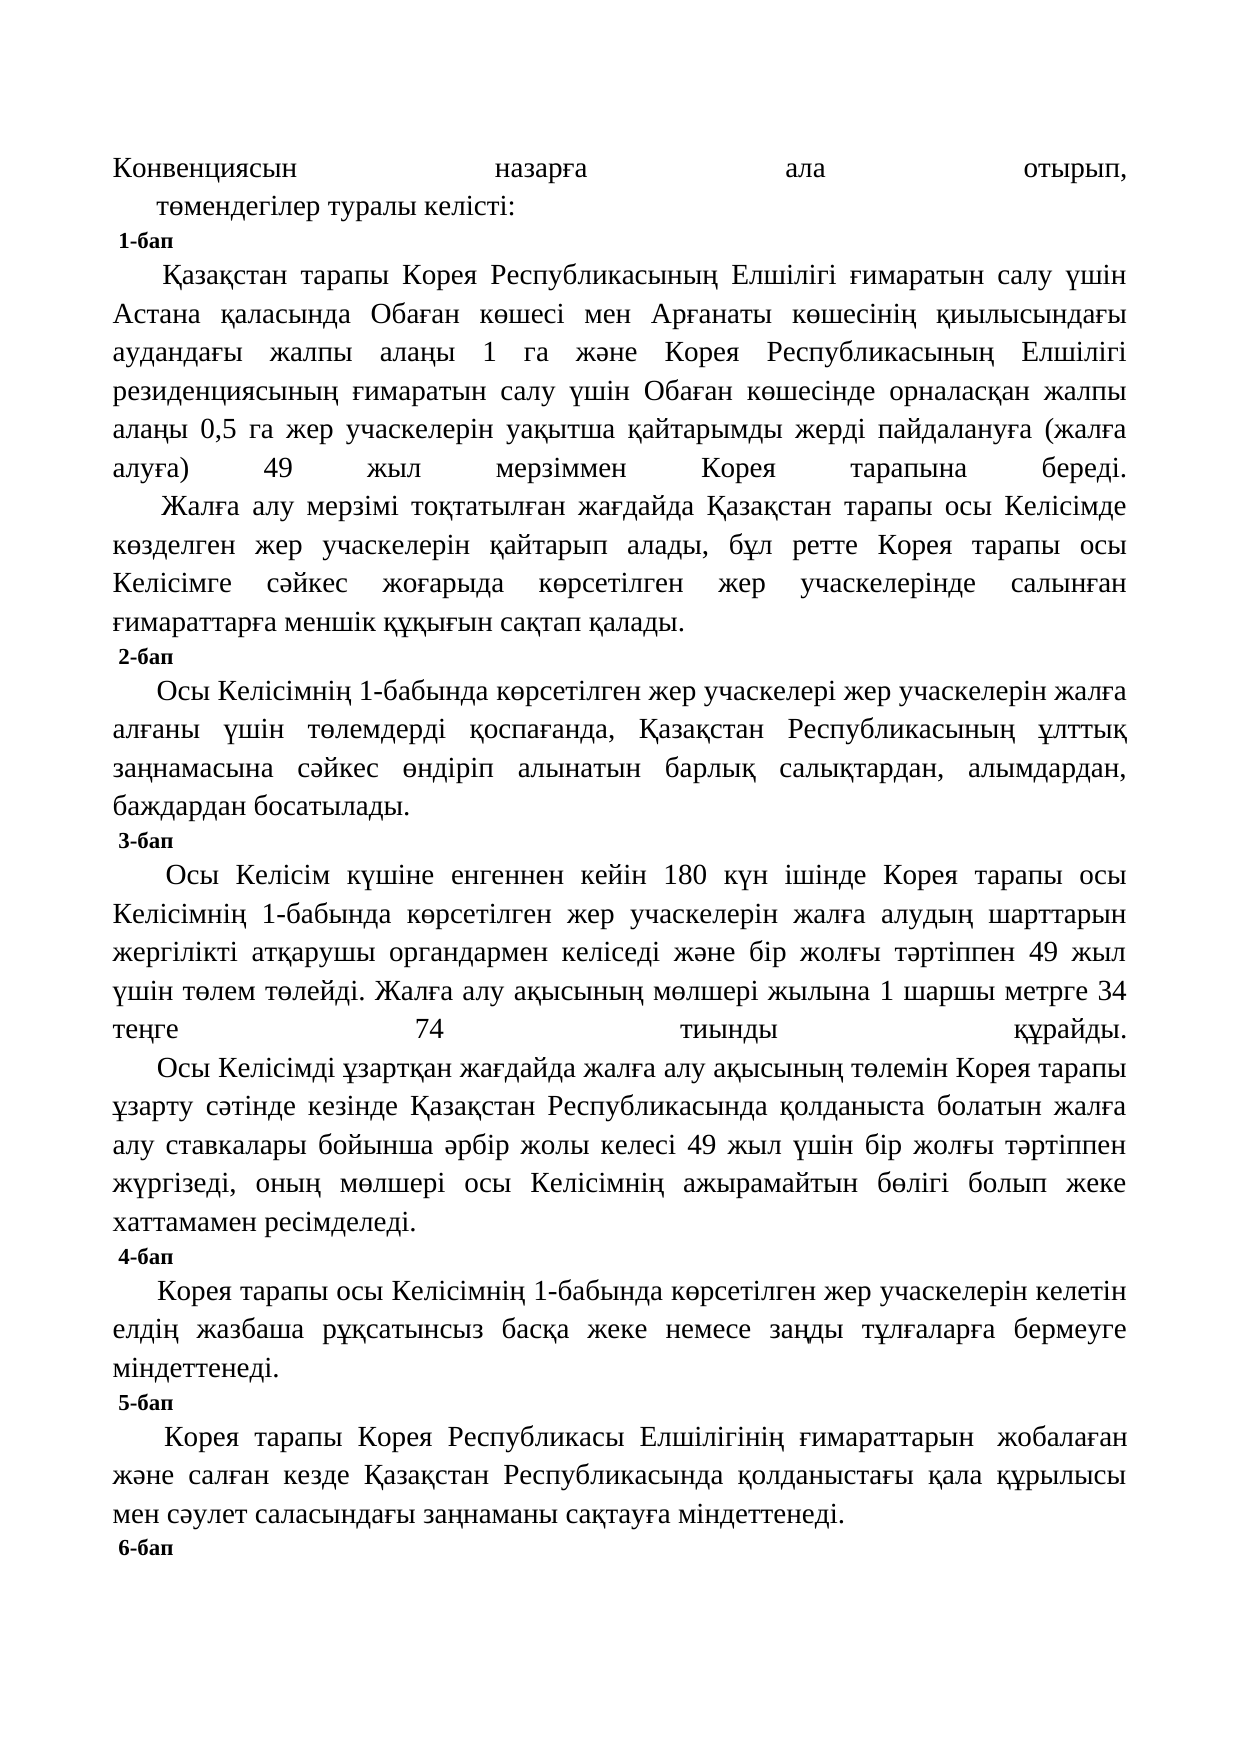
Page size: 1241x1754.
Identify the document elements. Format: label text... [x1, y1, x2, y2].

text Корея тарапы осы Келісімнің 1-бабында көрсетілген жер учаскелерін келетін елдің жазбаша рұқсатынсыз басқа жеке немесе заңды тұлғаларға бермеуге міндеттенеді. [112, 1273, 1128, 1383]
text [112, 150, 1128, 222]
text 4-бап [112, 1243, 1128, 1269]
text Осы Келісім күшіне енгеннен кейін 180 күн ішінде Корея тарапы осы Келісімнің 1-бабында көрсетілген жер учаскелерін жалға алудың шарттарын жергілікті атқарушы органдармен келіседі және бір жолғы тәртіппен 49 жыл үшін төлем төлейді. Жалға алу ақысының мөлшері жылына 1 шаршы метрге 34 теңге 74 тиынды құрайды. Осы Келісімді ұзартқан жағдайда жалға алу ақысының төлемін Корея тарапы ұзарту сәтінде кезінде Қазақстан Республикасында қолданыста болатын жалға алу ставкалары бойынша әрбір жолы келесі 49 жыл үшін бір жолғы тәртіппен жүргізеді, оның мөлшері осы Келісімнің ажырамайтын бөлігі болып жеке хаттамамен ресімделеді. [112, 857, 1128, 1238]
text Осы Келісімнің 1-бабында көрсетілген жер учаскелері жер учаскелерін жалға алғаны үшін төлемдерді қоспағанда, Қазақстан Республикасының ұлттық заңнамасына сәйкес өндіріп алынатын барлық салықтардан, алымдардан, баждардан босатылады. [112, 673, 1128, 822]
text Корея тарапы Корея Республикасы Елшілігінің ғимараттарын жобалаған және салған кезде Қазақстан Республикасында қолданыстағы қала құрылысы мен сәулет саласындағы заңнаманы сақтауға міндеттенеді. [112, 1419, 1128, 1529]
text Қазақстан тарапы Корея Республикасының Елшілігі ғимаратын салу үшін Астана қаласында Обаған көшесі мен Арғанаты көшесінің қиылысындағы аудандағы жалпы алаңы 1 га және Корея Республикасының Елшілігі резиденциясының ғимаратын салу үшін Обаған көшесінде орналасқан жалпы алаңы 0,5 га жер учаскелерін уақытша қайтарымды жерді пайдалануға (жалға алуға) 49 жыл мерзіммен Корея тарапына береді. Жалға алу мерзімі тоқтатылған жағдайда Қазақстан тарапы осы Келісімде көзделген жер учаскелерін қайтарып алады, бұл ретте Корея тарапы осы Келісімге сәйкес жоғарыда көрсетілген жер учаскелерінде салынған ғимараттарға меншік құқығын сақтап қалады. [112, 257, 1128, 638]
text 5-бап [112, 1388, 1128, 1415]
text 1-бап [112, 227, 1128, 253]
text 6-бап [112, 1534, 1128, 1561]
text 2-бап [112, 643, 1128, 669]
text 3-бап [112, 827, 1128, 853]
